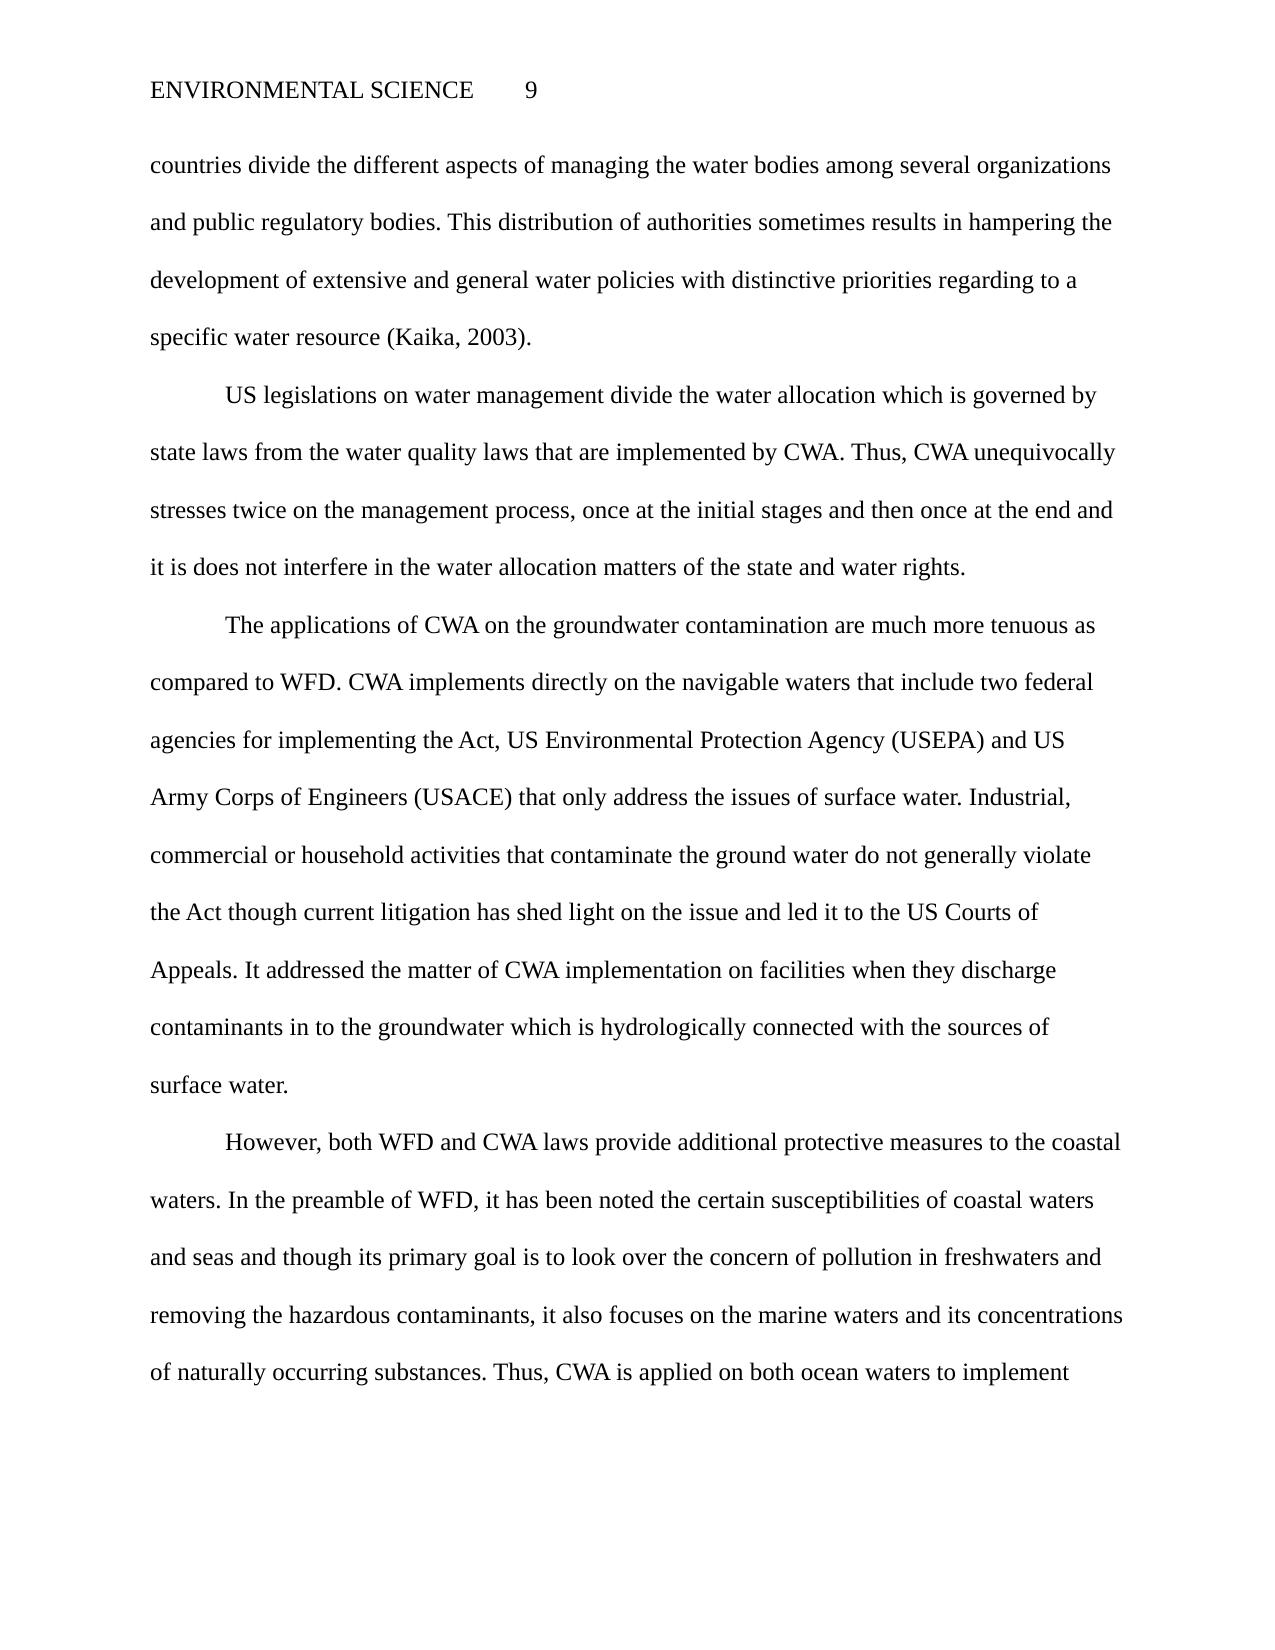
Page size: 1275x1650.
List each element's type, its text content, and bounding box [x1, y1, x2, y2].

text US legislations on water management divide the water allocation which is governed by state laws from the water quality laws that are implemented by CWA. Thus, CWA unequivocally stresses twice on the management process, once at the initial stages and then once at the end and it is does not interfere in the water allocation matters of the state and water rights. [150, 380, 1125, 581]
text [150, 150, 1125, 351]
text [150, 1127, 1125, 1386]
text The applications of CWA on the groundwater contamination are much more tenuous as compared to WFD. CWA implements directly on the navigable waters that include two federal agencies for implementing the Act, US Environmental Protection Agency (USEPA) and US Army Corps of Engineers (USACE) that only address the issues of surface water. Industrial, commercial or household activities that contaminate the ground water do not generally violate the Act though current litigation has shed light on the issue and led it to the US Courts of Appeals. It addressed the matter of CWA implementation on facilities when they discharge contaminants in to the groundwater which is hydrologically connected with the sources of surface water. [150, 610, 1125, 1099]
